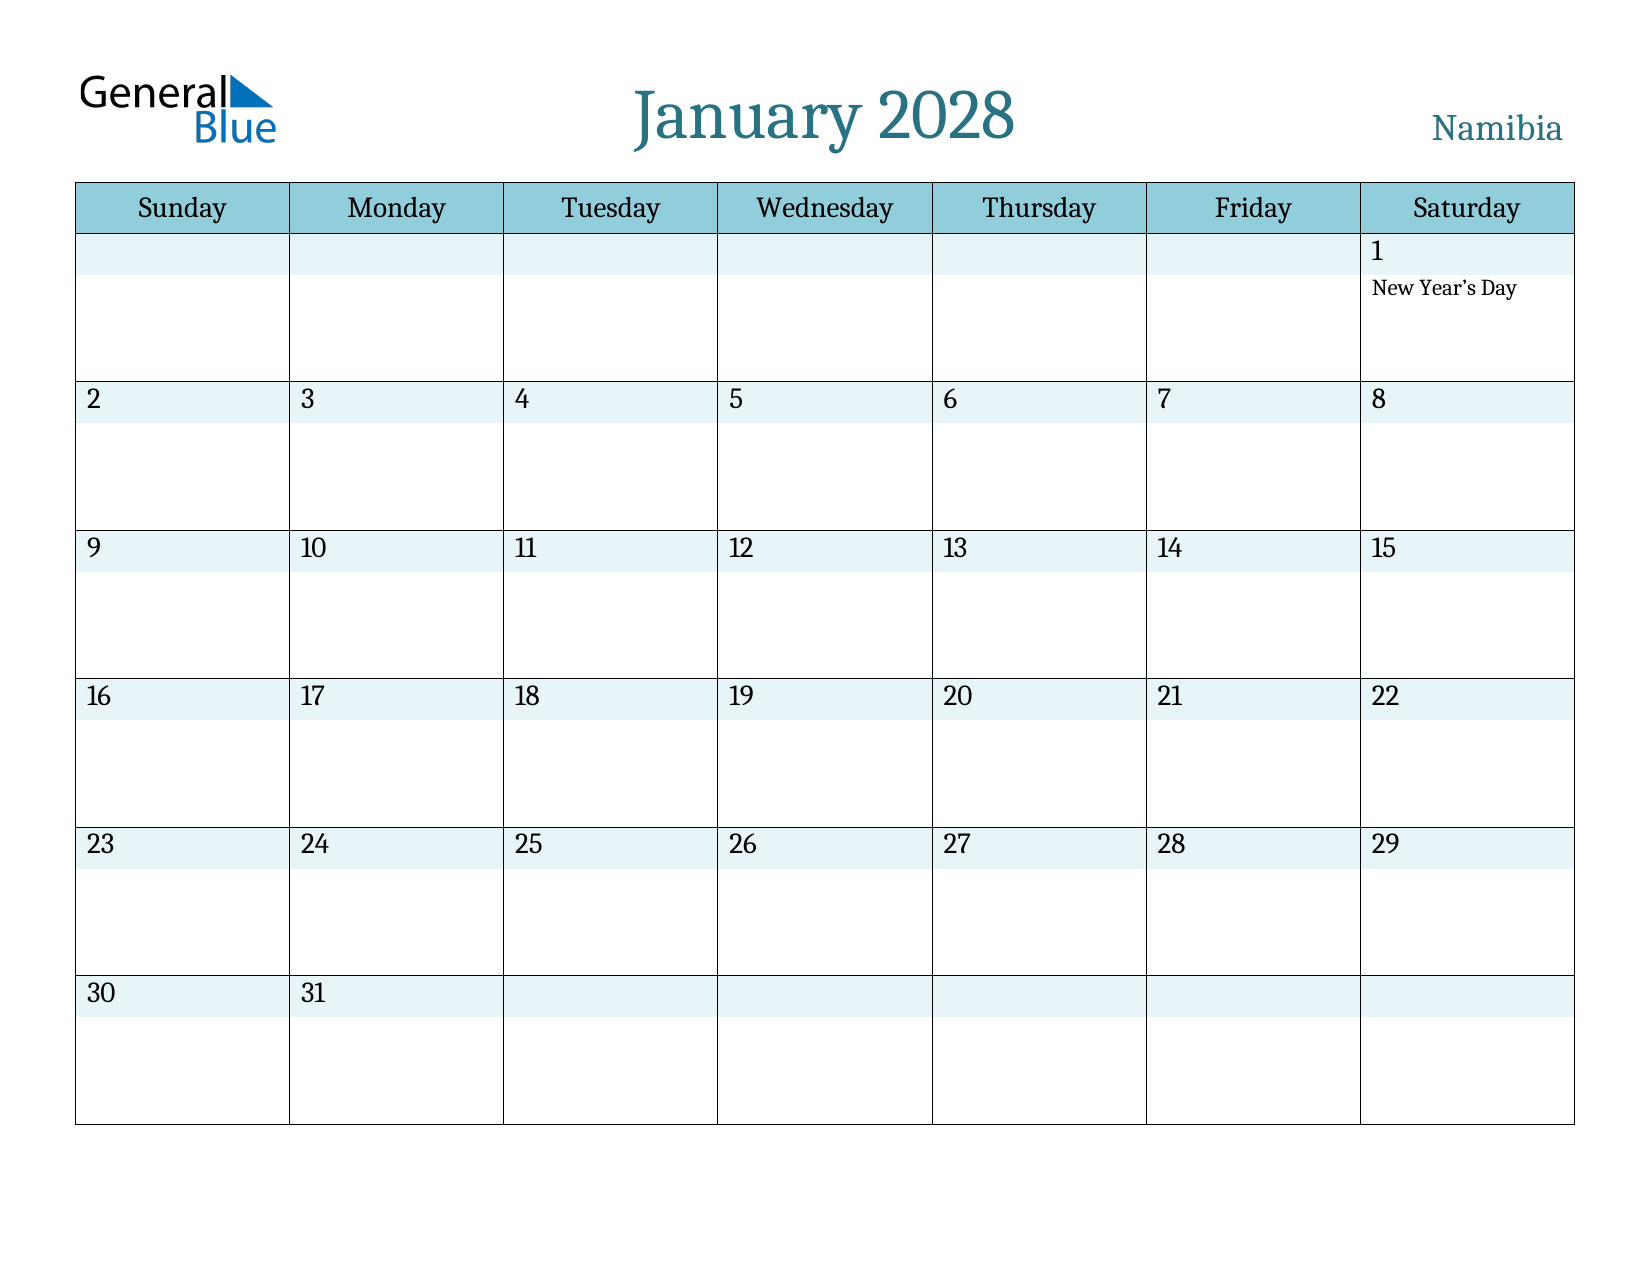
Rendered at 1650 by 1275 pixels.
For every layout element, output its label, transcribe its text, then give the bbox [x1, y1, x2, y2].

table_cell [933, 720, 1146, 827]
table_cell [76, 720, 289, 827]
table_cell 8 [1361, 382, 1574, 423]
table_cell [1147, 275, 1360, 381]
table_cell 15 [1361, 531, 1574, 572]
table_cell [76, 275, 289, 381]
table_cell 13 [933, 531, 1146, 572]
table_cell [718, 423, 932, 530]
table_cell [290, 423, 503, 530]
table_cell [76, 1017, 289, 1123]
table_cell [76, 423, 289, 530]
table_cell 24 [290, 828, 503, 869]
table_cell [1361, 572, 1574, 678]
table_cell [933, 234, 1146, 275]
table_cell [1147, 1017, 1360, 1123]
table_cell 2 [76, 382, 289, 423]
table_cell [718, 976, 932, 1017]
table_cell [718, 275, 932, 381]
table_cell [1361, 423, 1574, 530]
table_cell 30 [76, 976, 289, 1017]
table_cell 14 [1147, 531, 1360, 572]
table_cell [504, 1017, 717, 1123]
table_cell 26 [718, 828, 932, 869]
table_cell [504, 234, 717, 275]
table_cell [290, 275, 503, 381]
table_cell [290, 572, 503, 678]
table_cell 11 [504, 531, 717, 572]
table_cell [290, 869, 503, 975]
table_cell [1147, 869, 1360, 975]
table_cell 29 [1361, 828, 1574, 869]
table_cell [1147, 423, 1360, 530]
table_cell [1361, 976, 1574, 1017]
table_cell 31 [290, 976, 503, 1017]
table_cell [1147, 572, 1360, 678]
table_cell Monday [290, 183, 503, 233]
table_cell 16 [76, 679, 289, 720]
table_cell [504, 572, 717, 678]
table_cell [1361, 1017, 1574, 1123]
table_cell [76, 572, 289, 678]
table_cell [1147, 720, 1360, 827]
table_cell [76, 869, 289, 975]
table_cell [290, 234, 503, 275]
table_header [76, 75, 503, 182]
table_cell [504, 275, 717, 381]
table_cell 4 [504, 382, 717, 423]
table_cell [504, 423, 717, 530]
table_cell [290, 1017, 503, 1123]
table_cell [933, 423, 1146, 530]
table_cell [1147, 976, 1360, 1017]
table_cell 18 [504, 679, 717, 720]
table_cell Tuesday [504, 183, 717, 233]
table_cell 27 [933, 828, 1146, 869]
table_cell [504, 976, 717, 1017]
table_cell 9 [76, 531, 289, 572]
table_cell [718, 572, 932, 678]
table_cell 20 [933, 679, 1146, 720]
table_cell [933, 572, 1146, 678]
table_cell [504, 869, 717, 975]
table_cell 17 [290, 679, 503, 720]
table_cell 25 [504, 828, 717, 869]
table_cell [933, 1017, 1146, 1123]
table_cell 7 [1147, 382, 1360, 423]
table_cell [504, 720, 717, 827]
table_cell 10 [290, 531, 503, 572]
table_cell [933, 976, 1146, 1017]
table_cell 21 [1147, 679, 1360, 720]
table_cell [933, 275, 1146, 381]
table_cell 6 [933, 382, 1146, 423]
table_cell [1147, 234, 1360, 275]
table_cell [1361, 869, 1574, 975]
table_cell [76, 234, 289, 275]
table_cell [718, 1017, 932, 1123]
table_header Namibia [1146, 75, 1574, 182]
table_cell 3 [290, 382, 503, 423]
table_cell Friday [1147, 183, 1360, 233]
table_cell 5 [718, 382, 932, 423]
table_cell 22 [1361, 679, 1574, 720]
table_cell Thursday [933, 183, 1146, 233]
table_cell [933, 869, 1146, 975]
table_cell [718, 234, 932, 275]
table_cell [718, 720, 932, 827]
table_cell [290, 720, 503, 827]
table_cell 1 [1361, 234, 1574, 275]
table_cell 28 [1147, 828, 1360, 869]
table_header January 2028 [504, 75, 1146, 182]
table_cell [718, 869, 932, 975]
table_cell 19 [718, 679, 932, 720]
table_cell Wednesday [718, 183, 932, 233]
table_cell Sunday [76, 183, 289, 233]
table_cell [1361, 720, 1574, 827]
table_cell Saturday [1361, 183, 1574, 233]
picture [80, 75, 276, 143]
table_cell New Year’s Day [1361, 275, 1574, 381]
table_cell 23 [76, 828, 289, 869]
table_cell 12 [718, 531, 932, 572]
